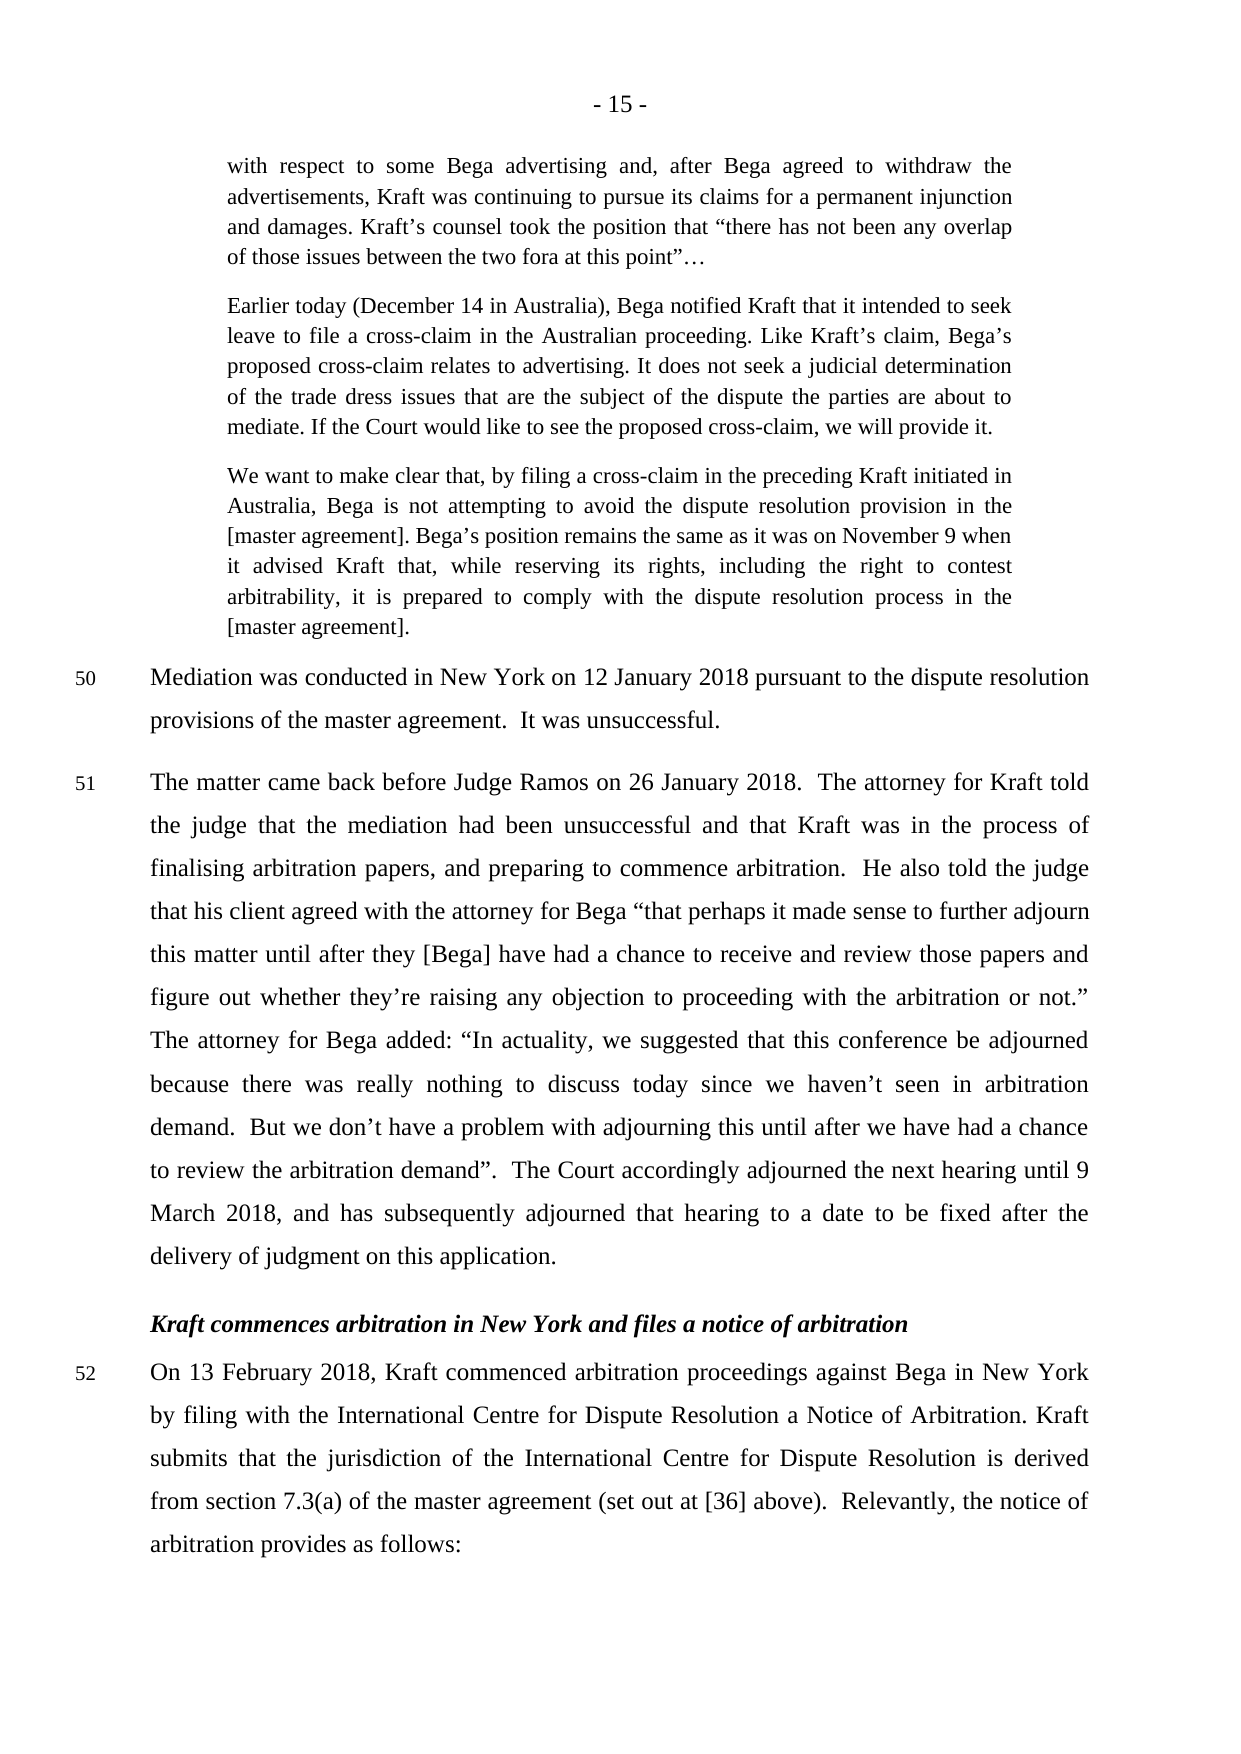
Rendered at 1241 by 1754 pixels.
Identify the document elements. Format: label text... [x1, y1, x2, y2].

text The matter came back before Judge Ramos on 26 January 2018. The attorney for Kraft told the judge that the mediation had been unsuccessful and that Kraft was in the process of finalising arbitration papers, and preparing to commence arbitration. He also told the judge that his client agreed with the attorney for Bega “that perhaps it made sense to further adjourn this matter until after they [Bega] have had a chance to receive and review those papers and figure out whether they’re raising any objection to proceeding with the arbitration or not.” The attorney for Bega added: “In actuality, we suggested that this conference be adjourned because there was really nothing to discuss today since we haven’t seen in arbitration demand. But we don’t have a problem with adjourning this until after we have had a chance to review the arbitration demand”. The Court accordingly adjourned the next hearing until 9 March 2018, and has subsequently adjourned that hearing to a date to be fixed after the delivery of judgment on this application. [75, 767, 1090, 1270]
text On 13 February 2018, Kraft commenced arbitration proceedings against Bega in New York by filing with the International Centre for Dispute Resolution a Notice of Arbitration. Kraft submits that the jurisdiction of the International Centre for Dispute Resolution is derived from section 7.3(a) of the master agreement (set out at [36] above). Relevantly, the notice of arbitration provides as follows: [75, 1357, 1090, 1558]
text Earlier today (December 14 in Australia), Bega notified Kraft that it intended to seek leave to file a cross-claim in the Australian proceeding. Like Kraft’s claim, Bega’s proposed cross-claim relates to advertising. It does not seek a judicial determination of the trade dress issues that are the subject of the dispute the parties are about to mediate. If the Court would like to see the proposed cross-claim, we will provide it. [227, 292, 1013, 439]
subtitle Kraft commences arbitration in New York and files a notice of arbitration [150, 1309, 1090, 1338]
text Mediation was conducted in New York on 12 January 2018 pursuant to the dispute resolution provisions of the master agreement. It was unsuccessful. [75, 662, 1090, 734]
text We want to make clear that, by filing a cross-claim in the preceding Kraft initiated in Australia, Bega is not attempting to avoid the dispute resolution provision in the [master agreement]. Bega’s position remains the same as it was on November 9 when it advised Kraft that, while reserving its rights, including the right to contest arbitrability, it is prepared to comply with the dispute resolution process in the [master agreement]. [227, 462, 1013, 639]
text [227, 152, 1013, 269]
